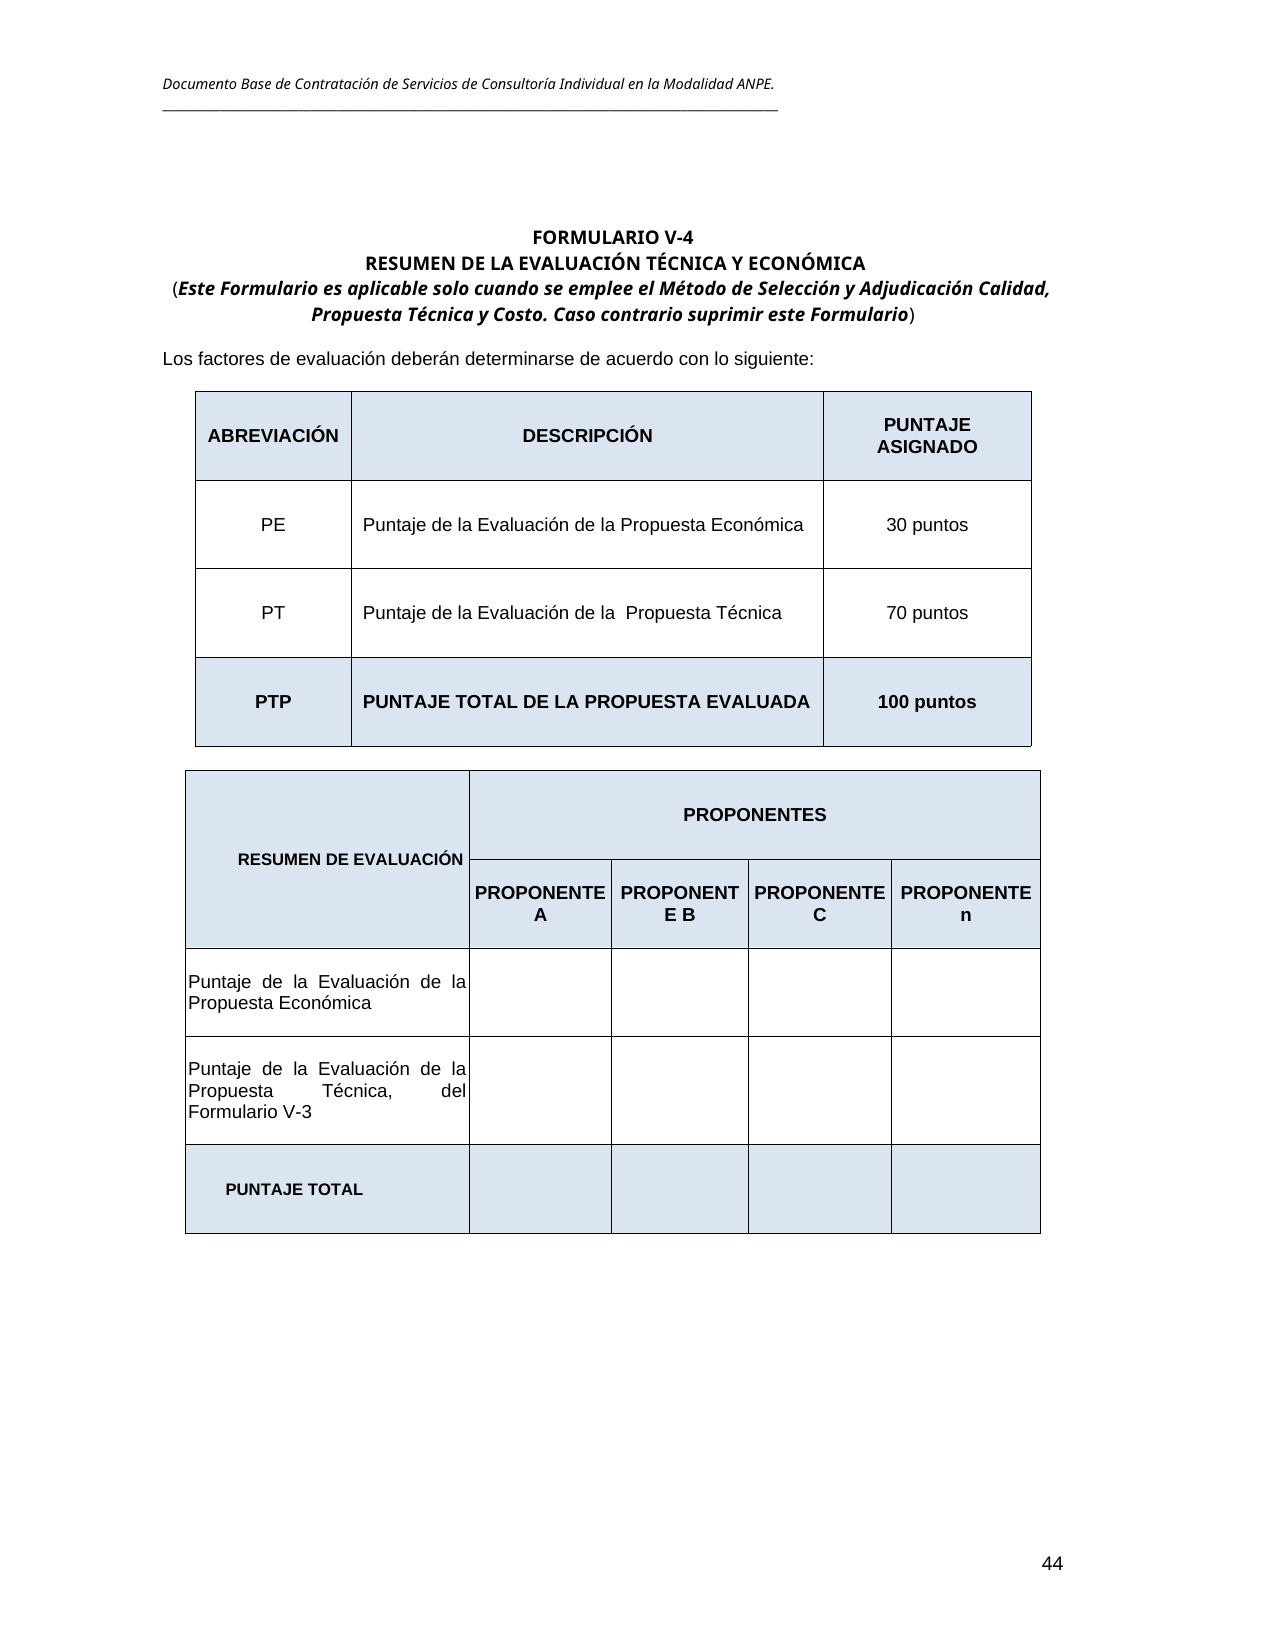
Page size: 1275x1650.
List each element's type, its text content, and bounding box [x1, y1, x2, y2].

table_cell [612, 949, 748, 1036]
text (Este Formulario es aplicable solo cuando se emplee el Método de Selección y Adjudicación Calidad, Propuesta Técnica y Costo. Caso contrario suprimir este Formulario) [162, 275, 1063, 326]
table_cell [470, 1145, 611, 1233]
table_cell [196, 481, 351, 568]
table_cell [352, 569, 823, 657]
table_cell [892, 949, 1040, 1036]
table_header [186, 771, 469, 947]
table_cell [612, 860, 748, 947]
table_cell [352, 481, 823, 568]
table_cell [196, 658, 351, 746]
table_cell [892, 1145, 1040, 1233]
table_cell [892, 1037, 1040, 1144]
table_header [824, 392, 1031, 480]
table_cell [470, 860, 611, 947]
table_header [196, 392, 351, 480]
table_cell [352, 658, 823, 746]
text RESUMEN DE LA EVALUACIÓN TÉCNICA Y ECONÓMICA [162, 250, 1063, 275]
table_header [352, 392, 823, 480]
text Los factores de evaluación deberán determinarse de acuerdo con lo siguiente: [162, 348, 1063, 369]
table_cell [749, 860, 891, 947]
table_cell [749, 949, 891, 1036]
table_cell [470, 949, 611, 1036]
text FORMULARIO V-4 [162, 224, 1063, 250]
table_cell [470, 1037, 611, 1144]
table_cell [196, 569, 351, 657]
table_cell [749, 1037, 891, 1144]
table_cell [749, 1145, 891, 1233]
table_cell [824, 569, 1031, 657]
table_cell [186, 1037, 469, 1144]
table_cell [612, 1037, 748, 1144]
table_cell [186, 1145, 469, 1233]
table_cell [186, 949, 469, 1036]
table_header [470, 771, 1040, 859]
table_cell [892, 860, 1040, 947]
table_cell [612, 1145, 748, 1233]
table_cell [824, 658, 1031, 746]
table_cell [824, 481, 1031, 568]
